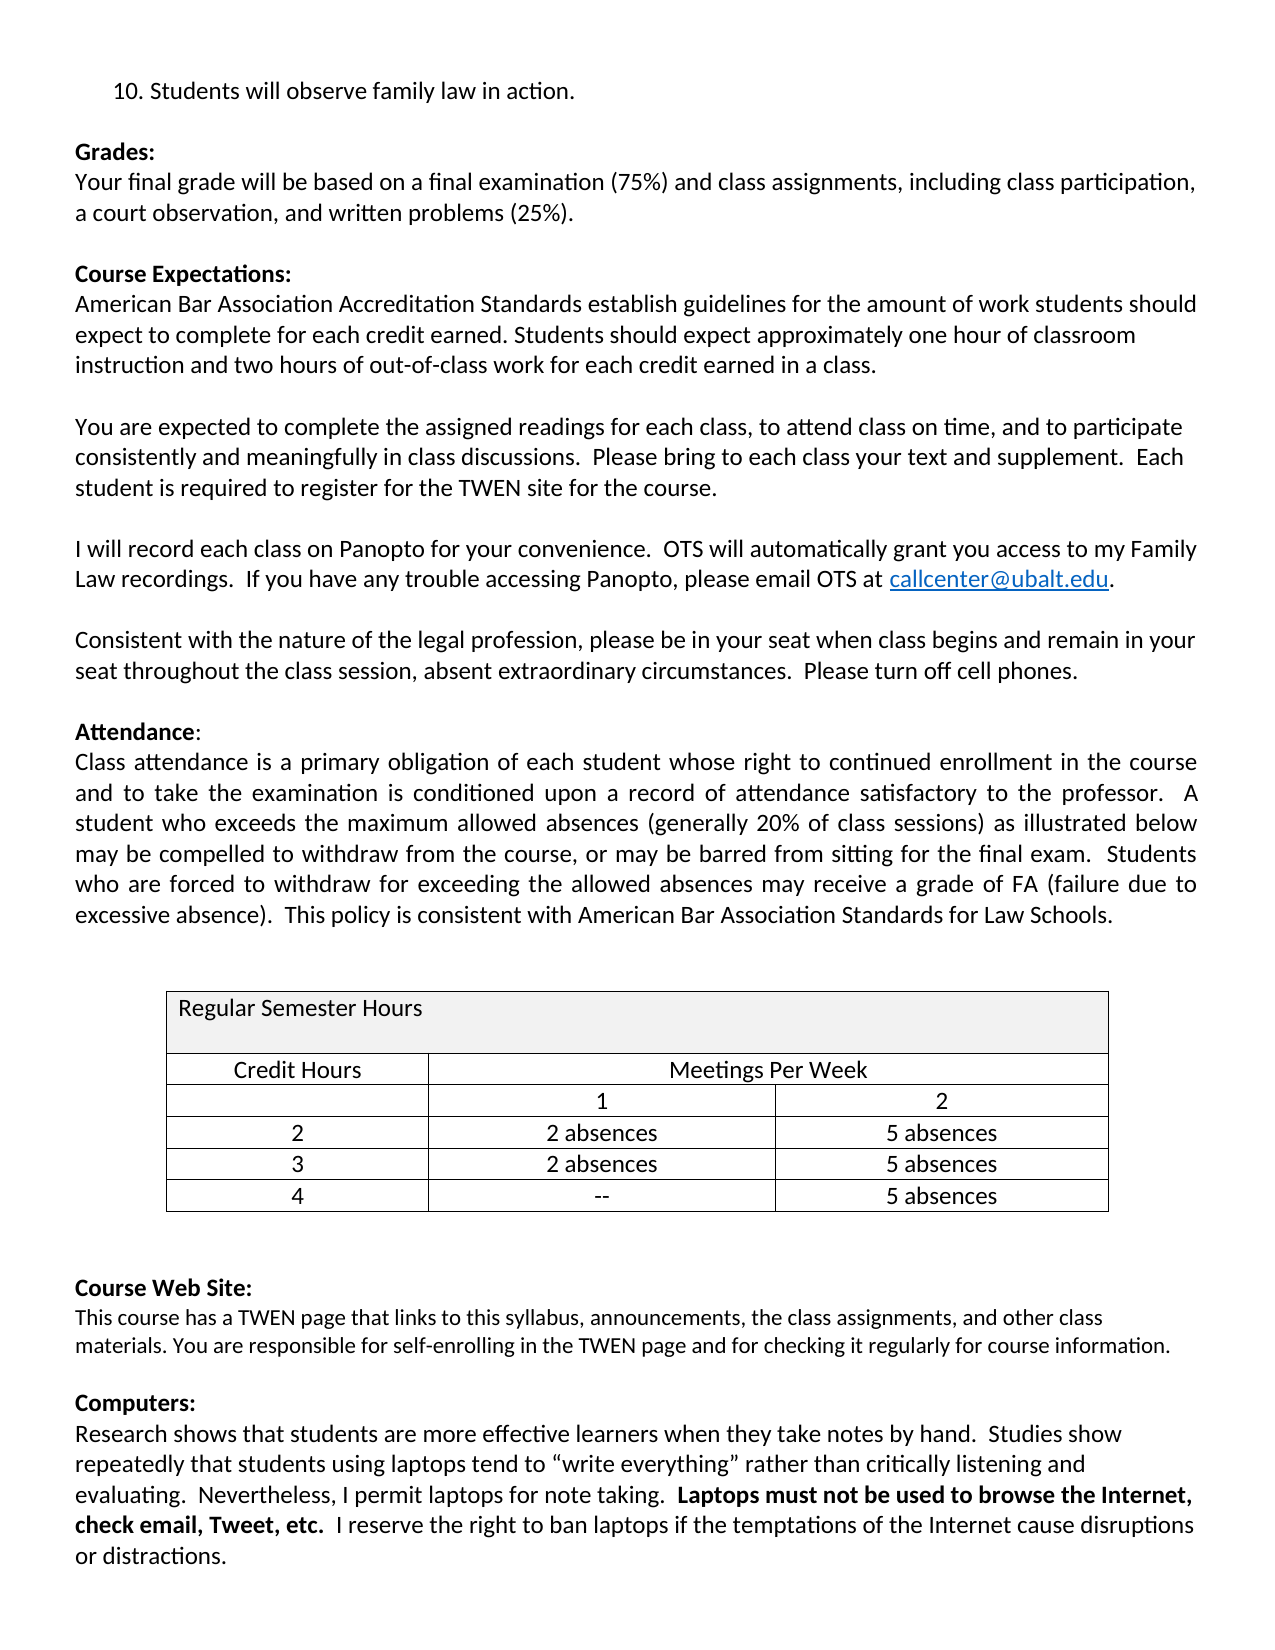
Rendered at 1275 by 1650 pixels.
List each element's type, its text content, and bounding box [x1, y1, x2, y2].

table_cell Meetings Per Week [429, 1054, 1108, 1084]
text Consistent with the nature of the legal profession, please be in your seat when class begins and remain in your seat throughout the class session, absent extraordinary circumstances. Please turn off cell phones. [75, 624, 1200, 685]
list Students will observe family law in action. [112, 75, 1200, 106]
text Research shows that students are more effective learners when they take notes by hand. Studies show repeatedly that students using laptops tend to “write everything” rather than critically listening and evaluating. Nevertheless, I permit laptops for note taking. Laptops must not be used to browse the Internet, check email, Tweet, etc. I reserve the right to ban laptops if the temptations of the Internet cause disruptions or distractions. [75, 1418, 1200, 1570]
table_cell 5 absences [776, 1117, 1108, 1147]
text Course Web Site: [75, 1273, 1200, 1303]
text This course has a TWEN page that links to this syllabus, announcements, the class assignments, and other class materials. You are responsible for self-enrolling in the TWEN page and for checking it regularly for course information. [75, 1303, 1200, 1359]
text Attendance: [75, 716, 1200, 746]
table_cell 2 [776, 1085, 1108, 1116]
table_cell 2 [167, 1117, 428, 1147]
table_cell 5 absences [776, 1180, 1108, 1211]
text I will record each class on Panopto for your convenience. OTS will automatically grant you access to my Family Law recordings. If you have any trouble accessing Panopto, please email OTS at callcenter@ubalt.edu. [75, 533, 1200, 594]
table_cell -- [429, 1180, 775, 1211]
table_cell 2 absences [429, 1117, 775, 1147]
table_header Regular Semester Hours [167, 992, 1108, 1053]
text Course Expectations: [75, 258, 1200, 289]
text Computers: [75, 1387, 1200, 1418]
table_cell [167, 1085, 428, 1116]
table_cell 2 absences [429, 1149, 775, 1179]
text Your final grade will be based on a final examination (75%) and class assignments, including class participation, a court observation, and written problems (25%). [75, 167, 1200, 228]
table_cell 1 [429, 1085, 775, 1116]
table_cell 5 absences [776, 1149, 1108, 1179]
text Grades: [75, 136, 1200, 167]
table_cell Credit Hours [167, 1054, 428, 1084]
text You are expected to complete the assigned readings for each class, to attend class on time, and to participate consistently and meaningfully in class discussions. Please bring to each class your text and supplement. Each student is required to register for the TWEN site for the course. [75, 411, 1200, 502]
table_cell 4 [167, 1180, 428, 1211]
table_cell 3 [167, 1149, 428, 1179]
text Class attendance is a primary obligation of each student whose right to continued enrollment in the course and to take the examination is conditioned upon a record of attendance satisfactory to the professor. A student who exceeds the maximum allowed absences (generally 20% of class sessions) as illustrated below may be compelled to withdraw from the course, or may be barred from sitting for the final exam. Students who are forced to withdraw for exceeding the allowed absences may receive a grade of FA (failure due to excessive absence). This policy is consistent with American Bar Association Standards for Law Schools. [75, 746, 1200, 929]
text American Bar Association Accreditation Standards establish guidelines for the amount of work students should expect to complete for each credit earned. Students should expect approximately one hour of classroom instruction and two hours of out-of-class work for each credit earned in a class. [75, 289, 1200, 380]
